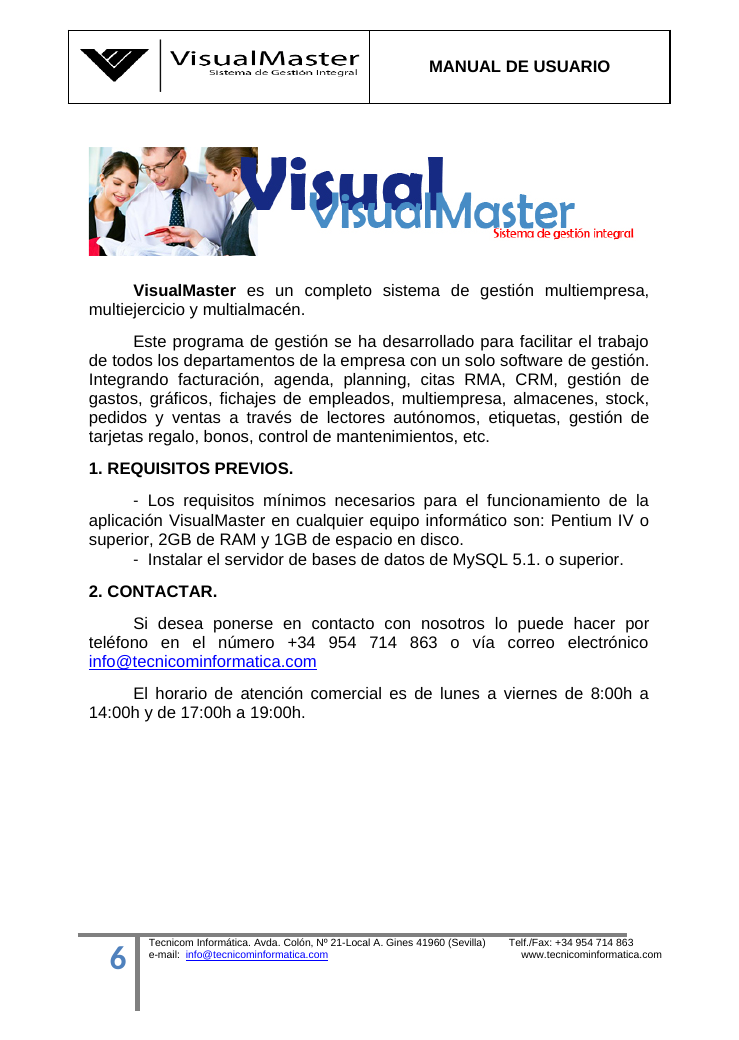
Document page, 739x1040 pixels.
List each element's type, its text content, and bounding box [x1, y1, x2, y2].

list Instalar el servidor de bases de datos de MySQL 5.1. o superior. [89, 549, 649, 569]
text Este programa de gestión se ha desarrollado para facilitar el trabajo de todos los departamentos de la empresa con un solo software de gestión. Integrando facturación, agenda, planning, citas RMA, CRM, gestión de gastos, gráficos, fichajes de empleados, multiempresa, almacenes, stock, pedidos y ventas a través de lectores autónomos, etiquetas, gestión de tarjetas regalo, bonos, control de mantenimientos, etc. [89, 331, 649, 446]
text Si desea ponerse en contacto con nosotros lo puede hacer por teléfono en el número +34 954 714 863 o vía correo electrónico info@tecnicominformatica.com [89, 614, 649, 671]
picture [88, 147, 654, 256]
picture [73, 35, 366, 98]
text El horario de atención comercial es de lunes a viernes de 8:00h a 14:00h y de 17:00h a 19:00h. [89, 684, 649, 722]
list Los requisitos mínimos necesarios para el funcionamiento de la aplicación VisualMaster en cualquier equipo informático son: Pentium IV o superior, 2GB de RAM y 1GB de espacio en disco. [89, 491, 649, 549]
subtitle 2. CONTACTAR. [89, 582, 649, 601]
text VisualMaster es un completo sistema de gestión multiempresa, multiejercicio y multialmacén. [89, 281, 649, 319]
subtitle 1. REQUISITOS PREVIOS. [89, 459, 649, 478]
